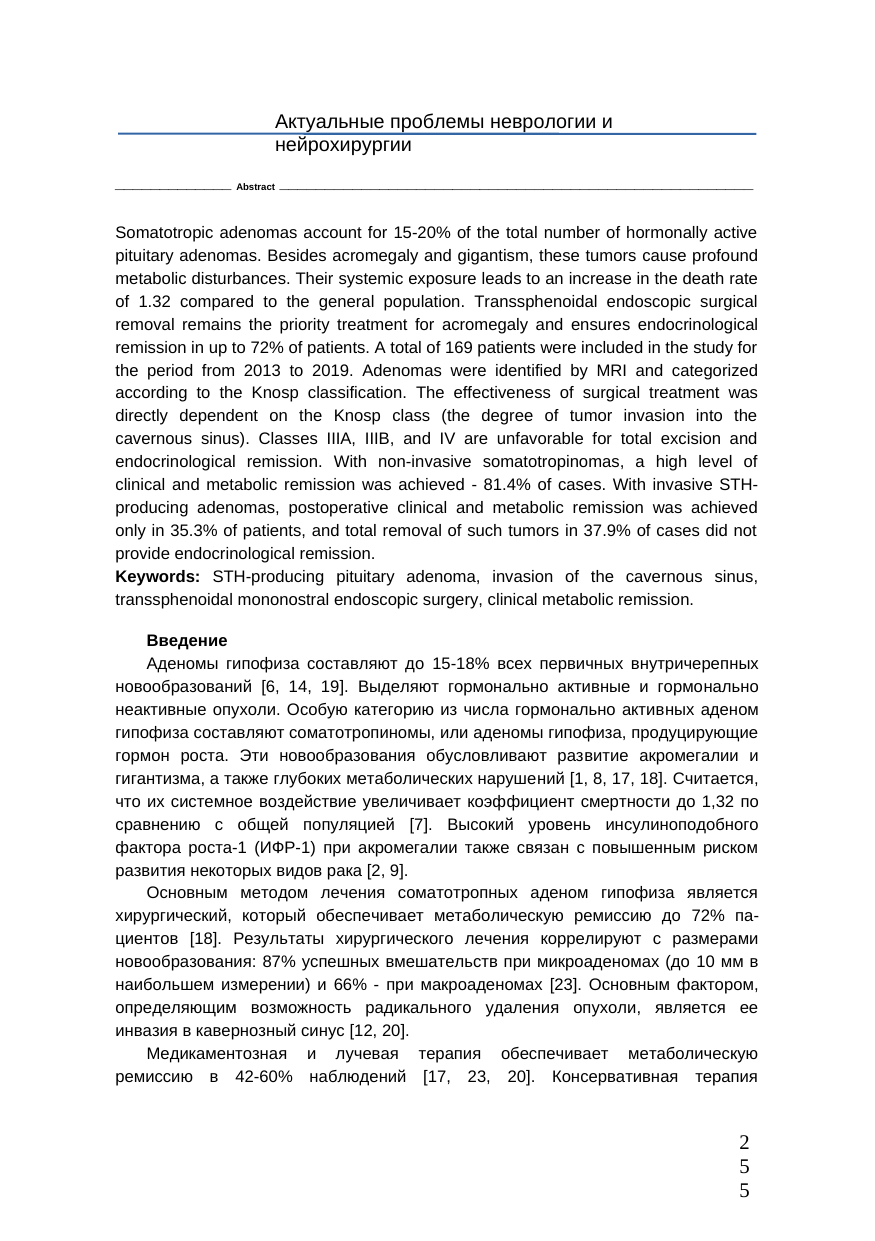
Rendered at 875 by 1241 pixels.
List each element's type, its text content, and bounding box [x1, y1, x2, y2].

text Somatotropic adenomas account for 15-20% of the total number of hormonally active pituitary adenomas. Besides acromegaly and gigantism, these tumors cause profound metabolic disturbances. Their systemic exposure leads to an increase in the death rate of 1.32 compared to the general population. Transsphenoidal endoscopic surgical removal remains the priority treatment for acromegaly and ensures endocrinological remission in up to 72% of patients. A total of 169 patients were included in the study for the period from 2013 to 2019. Adenomas were identified by MRI and categorized according to the Knosp classification. The effectiveness of surgical treatment was directly dependent on the Knosp class (the degree of tumor invasion into the cavernous sinus). Classes IIIA, IIIB, and IV are unfavorable for total excision and endocrinological remission. With non-invasive somatotropinomas, a high level of clinical and metabolic remission was achieved - 81.4% of cases. With invasive STH-producing adenomas, postoperative clinical and metabolic remission was achieved only in 35.3% of patients, and total removal of such tumors in 37.9% of cases did not provide endocrinological remission. [115, 223, 759, 563]
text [115, 1044, 759, 1086]
subtitle Введение [115, 631, 759, 650]
subtitle Abstract [115, 173, 759, 192]
text Основным методом лечения соматотропных аденом гипофиза является хирургический, который обеспечивает метаболическую ремиссию до 72% пациентов [18]. Результаты хирургического лечения коррелируют с размерами новообразования: 87% успешных вмешательств при микроаденомах (до 10 мм в наибольшем измерении) и 66% - при макроаденомах [23]. Основным фактором, определяющим возможность радикального удаления опухоли, является ее инвазия в кавернозный синус [12, 20]. [115, 883, 759, 1040]
text Keywords: STH-producing pituitary adenoma, invasion of the cavernous sinus, transsphenoidal mononostral endoscopic surgery, clinical metabolic remission. [115, 567, 759, 609]
text Аденомы гипофиза составляют до 15-18% всех первичных внутричерепных новообразований [6, 14, 19]. Выделяют гормонально активные и гормонально неактивные опухоли. Особую категорию из числа гормонально активных аденом гипофиза составляют соматотропиномы, или аденомы гипофиза, продуцирующие гормон роста. Эти новообразования обусловливают развитие акромегалии и гигантизма, а также глубоких метаболических нарушений [1, 8, 17, 18]. Считается, что их системное воздействие увеличивает коэффициент смертности до 1,32 по сравнению с общей популяцией [7]. Высокий уровень инсулиноподобного фактора роста-1 (ИФР-1) при акромегалии также связан с повышенным риском развития некоторых видов рака [2, 9]. [115, 654, 759, 879]
